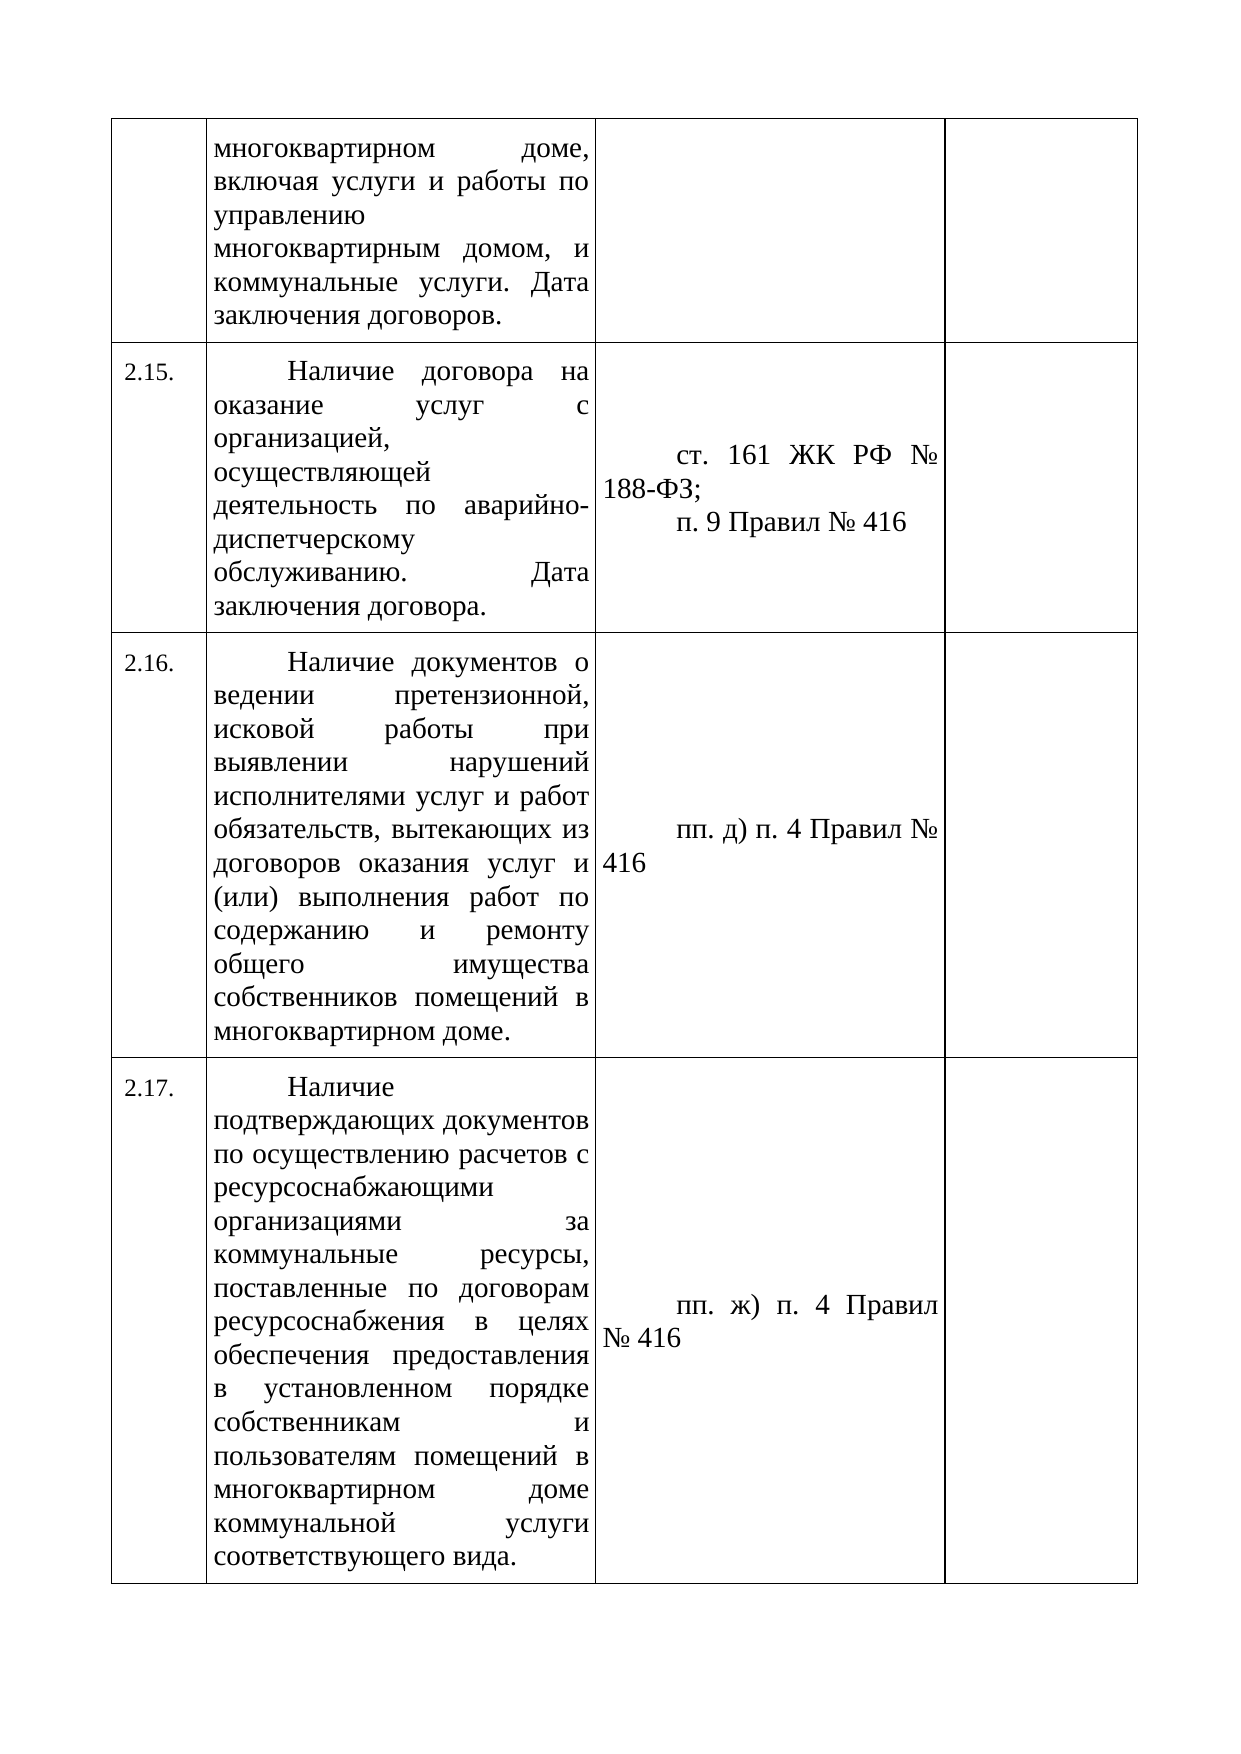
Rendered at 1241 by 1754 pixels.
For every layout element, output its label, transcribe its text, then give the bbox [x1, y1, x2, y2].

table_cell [596, 119, 944, 342]
table_cell Наличие документов о ведении претензионной, исковой работы при выявлении нарушений исполнителями услуг и работ обязательств, вытекающих из договоров оказания услуг и (или) выполнения работ по содержанию и ремонту общего имущества собственников помещений в многоквартирном доме. [207, 633, 595, 1057]
table_cell [946, 1058, 1137, 1582]
table_cell [112, 119, 206, 342]
table_cell Наличие договора на оказание услуг с организацией, осуществляющей деятельность по аварийно-диспетчерскому обслуживанию. Дата заключения договора. [207, 343, 595, 632]
table_cell [946, 343, 1137, 632]
table_cell Наличие подтверждающих документов по осуществлению расчетов с ресурсоснабжающими организациями за коммунальные ресурсы, поставленные по договорам ресурсоснабжения в целях обеспечения предоставления в установленном порядке собственникам и пользователям помещений в многоквартирном доме коммунальной услуги соответствующего вида. [207, 1058, 595, 1582]
table_cell [112, 1058, 206, 1582]
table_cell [207, 119, 595, 342]
table_cell [946, 633, 1137, 1057]
table_cell [112, 343, 206, 632]
table_cell [946, 119, 1137, 342]
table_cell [596, 1058, 944, 1582]
table_cell пп. д) п. 4 Правил № 416 [596, 633, 944, 1057]
table_cell [112, 633, 206, 1057]
table_cell ст. 161 ЖК РФ № 188-ФЗ; п. 9 Правил № 416 [596, 343, 944, 632]
